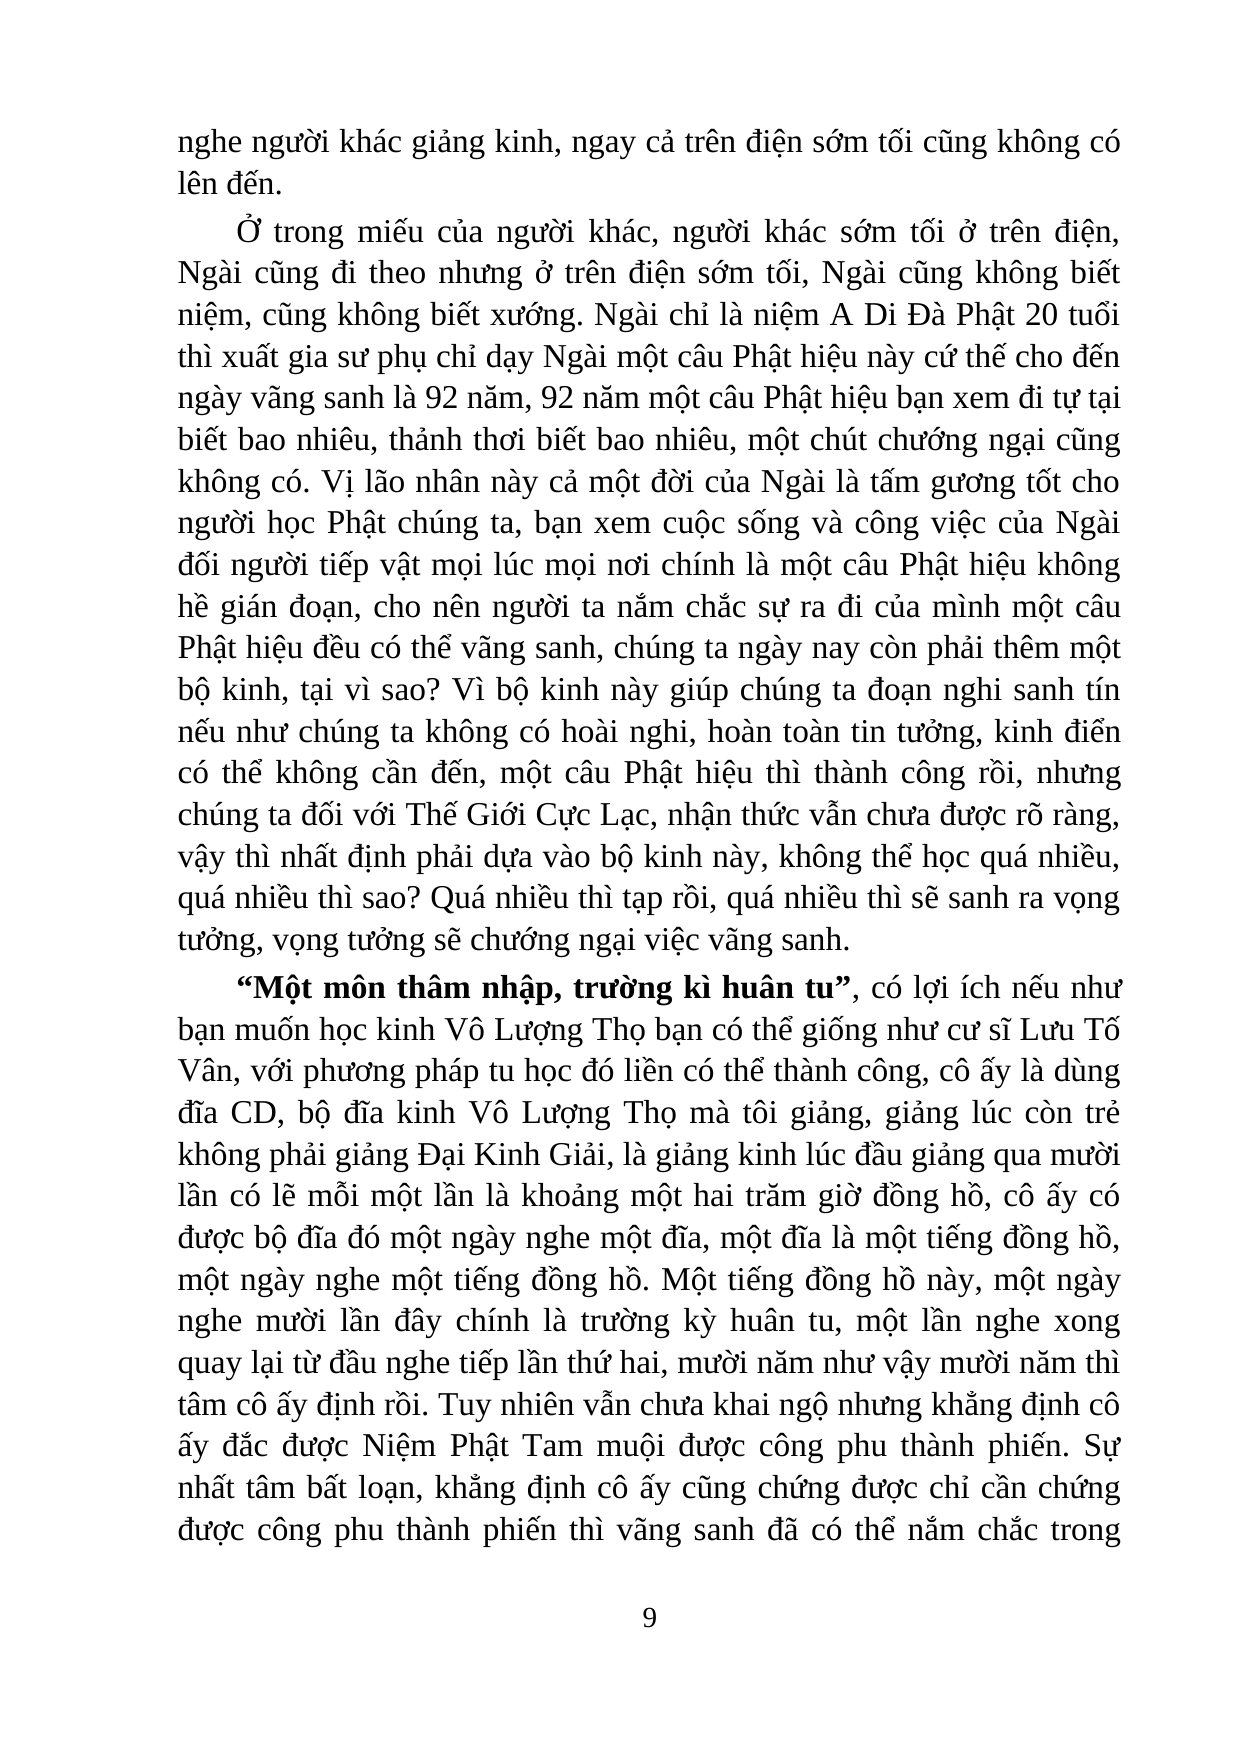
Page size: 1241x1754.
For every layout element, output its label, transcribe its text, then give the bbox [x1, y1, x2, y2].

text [177, 964, 1122, 1547]
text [177, 118, 1122, 201]
text Ở trong miếu của người khác, người khác sớm tối ở trên điện, Ngài cũng đi theo nhưng ở trên điện sớm tối, Ngài cũng không biết niệm, cũng không biết xướng. Ngài chỉ là niệm A Di Đà Phật 20 tuổi thì xuất gia sư phụ chỉ dạy Ngài một câu Phật hiệu này cứ thế cho đến ngày vãng sanh là 92 năm, 92 năm một câu Phật hiệu bạn xem đi tự tại biết bao nhiêu, thảnh thơi biết bao nhiêu, một chút chướng ngại cũng không có. Vị lão nhân này cả một đời của Ngài là tấm gương tốt cho người học Phật chúng ta, bạn xem cuộc sống và công việc của Ngài đối người tiếp vật mọi lúc mọi nơi chính là một câu Phật hiệu không hề gián đoạn, cho nên người ta nắm chắc sự ra đi của mình một câu Phật hiệu đều có thể vãng sanh, chúng ta ngày nay còn phải thêm một bộ kinh, tại vì sao? Vì bộ kinh này giúp chúng ta đoạn nghi sanh tín nếu như chúng ta không có hoài nghi, hoàn toàn tin tưởng, kinh điển có thể không cần đến, một câu Phật hiệu thì thành công rồi, nhưng chúng ta đối với Thế Giới Cực Lạc, nhận thức vẫn chưa được rõ ràng, vậy thì nhất định phải dựa vào bộ kinh này, không thể học quá nhiều, quá nhiều thì sao? Quá nhiều thì tạp rồi, quá nhiều thì sẽ sanh ra vọng tưởng, vọng tưởng sẽ chướng ngại việc vãng sanh. [177, 208, 1122, 958]
